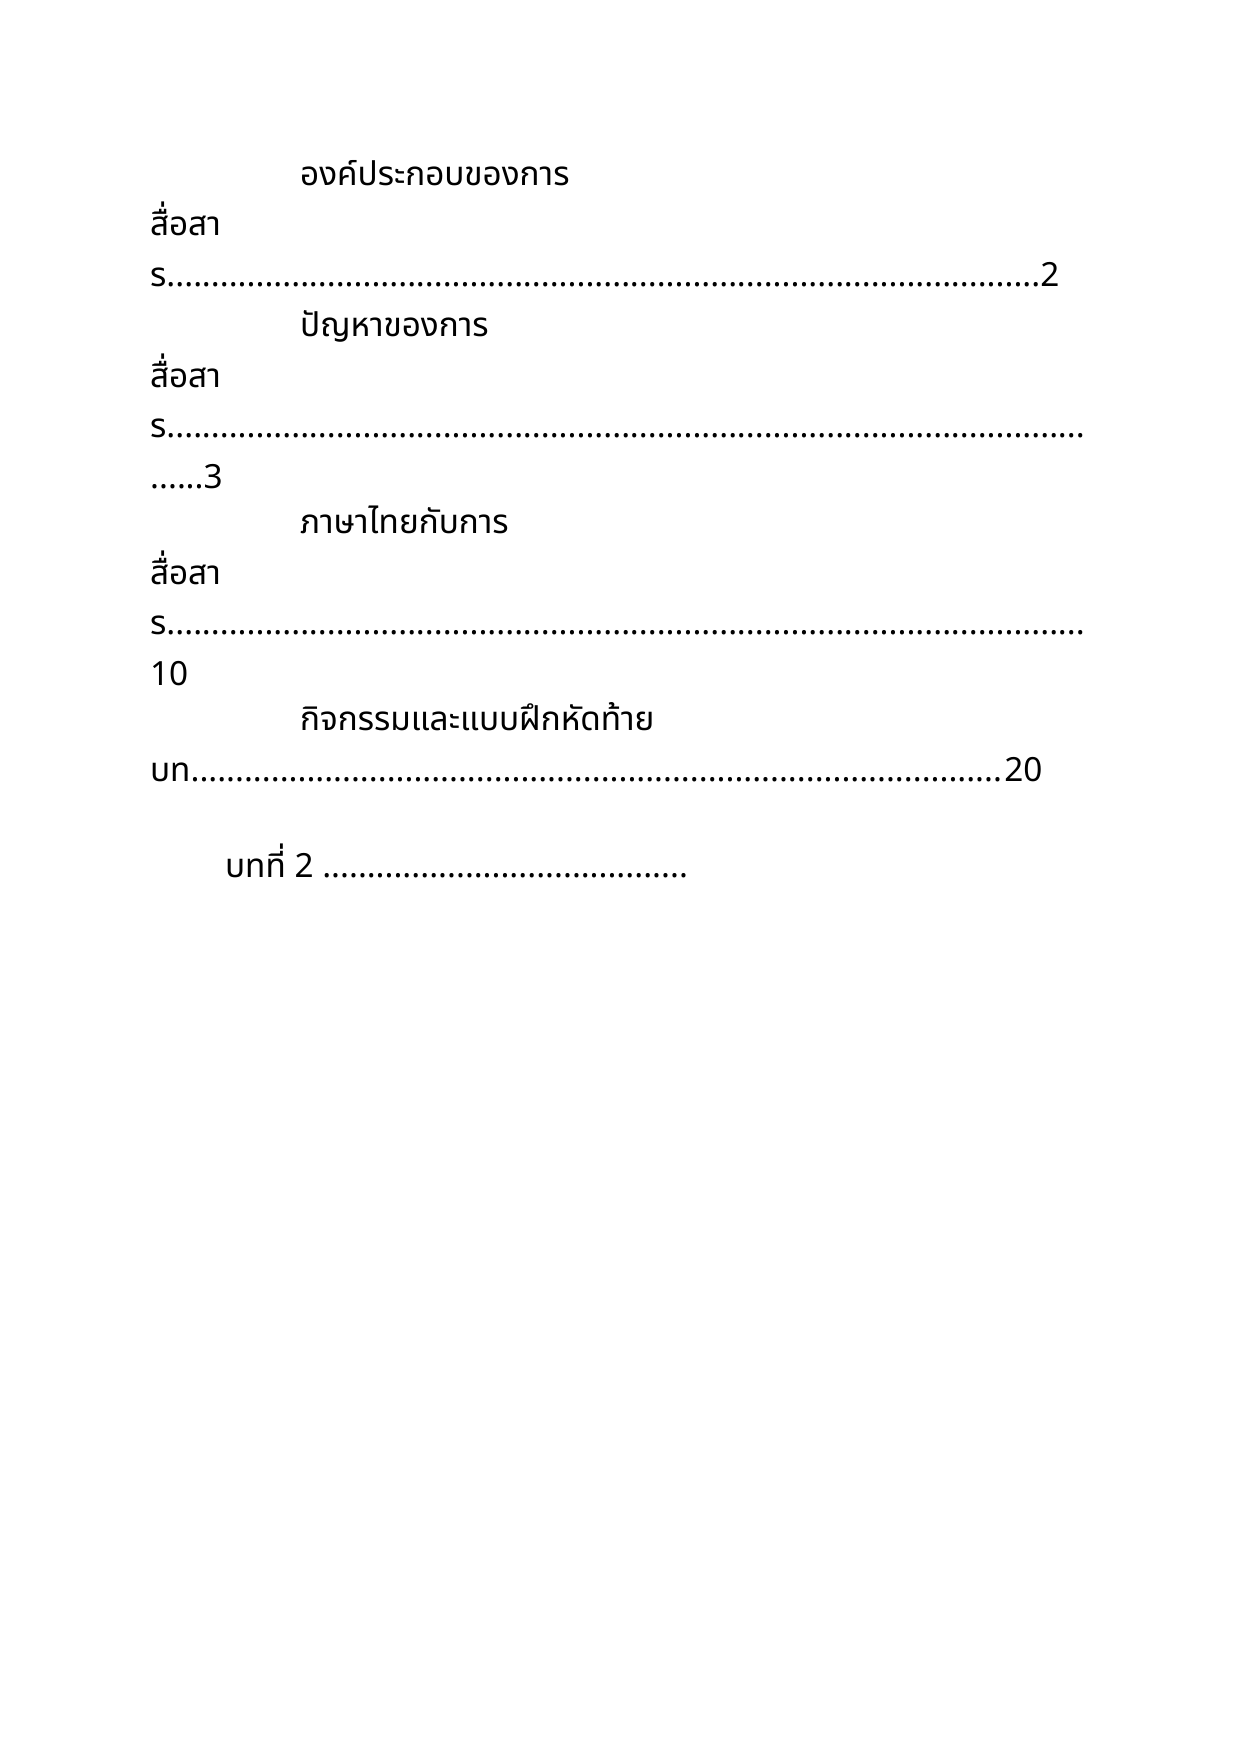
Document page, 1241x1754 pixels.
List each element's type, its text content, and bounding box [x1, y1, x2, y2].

text กิจกรรมและแบบฝึกหัดท้ายบท...........................................................................................20 [150, 695, 1090, 796]
text บทที่ 2 ......................................... [150, 842, 1090, 892]
text ภาษาไทยกับการสื่อสาร.......................................................................................................10 [150, 498, 1090, 695]
text องค์ประกอบของการสื่อสาร..................................................................................................2 [150, 150, 1090, 301]
text ปัญหาของการสื่อสาร.............................................................................................................3 [150, 301, 1090, 498]
